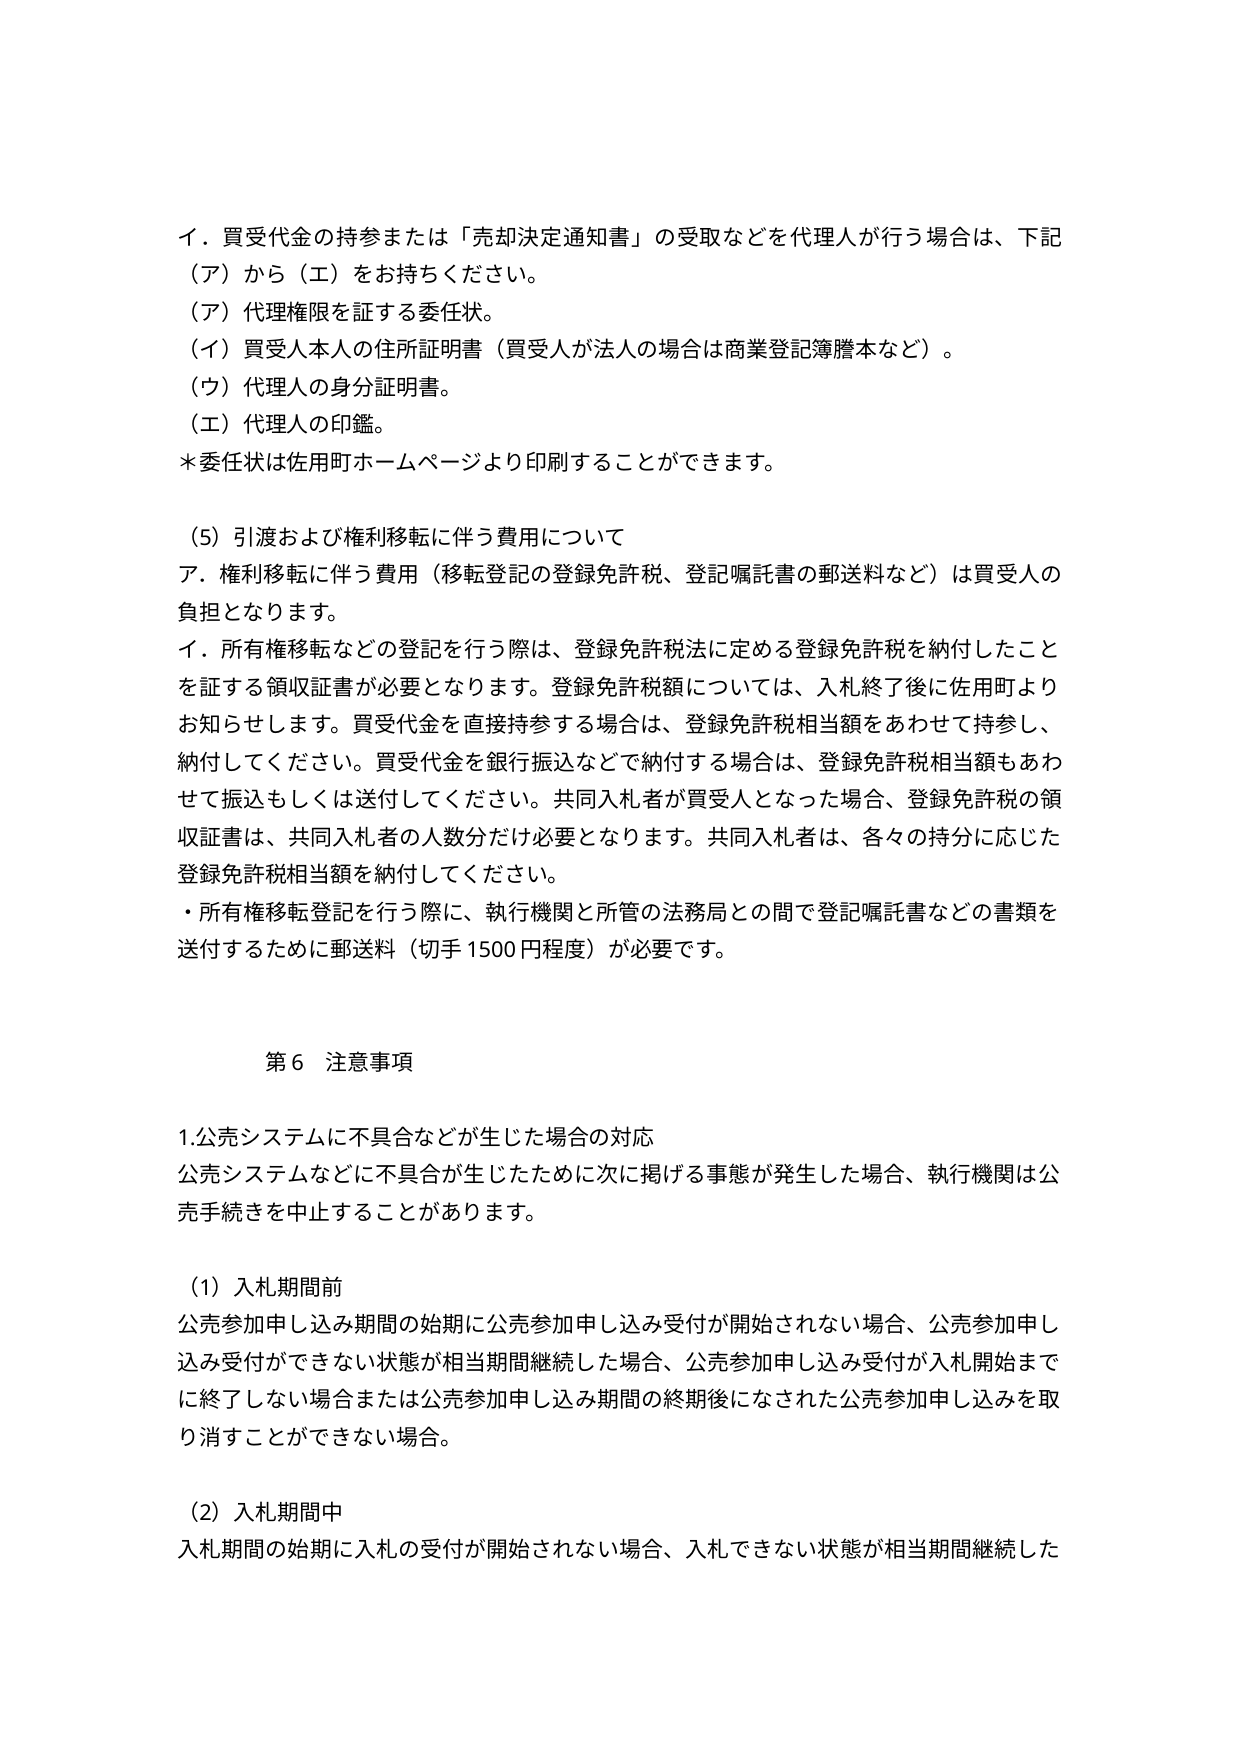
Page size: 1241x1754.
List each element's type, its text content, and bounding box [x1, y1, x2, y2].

text （エ）代理人の印鑑。 [177, 404, 1063, 442]
text （5）引渡および権利移転に伴う費用について [177, 517, 1063, 554]
text ア．権利移転に伴う費用（移転登記の登録免許税、登記嘱託書の郵送料など）は買受人の負担となります。 [177, 554, 1063, 629]
text （ウ）代理人の身分証明書。 [177, 367, 1063, 404]
text 1.公売システムに不具合などが生じた場合の対応 [177, 1117, 1063, 1154]
text ・所有権移転登記を行う際に、執行機関と所管の法務局との間で登記嘱託書などの書類を送付するために郵送料（切手1500円程度）が必要です。 [177, 892, 1063, 967]
text イ．所有権移転などの登記を行う際は、登録免許税法に定める登録免許税を納付したことを証する領収証書が必要となります。登録免許税額については、入札終了後に佐用町よりお知らせします。買受代金を直接持参する場合は、登録免許税相当額をあわせて持参し、納付してください。買受代金を銀行振込などで納付する場合は、登録免許税相当額もあわせて振込もしくは送付してください。共同入札者が買受人となった場合、登録免許税の領収証書は、共同入札者の人数分だけ必要となります。共同入札者は、各々の持分に応じた登録免許税相当額を納付してください。 [177, 629, 1063, 892]
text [177, 1529, 1063, 1567]
text 第6 注意事項 [177, 1042, 1063, 1079]
text イ．買受代金の持参または「売却決定通知書」の受取などを代理人が行う場合は、下記（ア）から（エ）をお持ちください。 [177, 217, 1063, 292]
text （イ）買受人本人の住所証明書（買受人が法人の場合は商業登記簿謄本など）。 [177, 329, 1063, 367]
text （1）入札期間前 [177, 1267, 1063, 1304]
text ＊委任状は佐用町ホームページより印刷することができます。 [177, 442, 1063, 479]
text 公売システムなどに不具合が生じたために次に掲げる事態が発生した場合、執行機関は公売手続きを中止することがあります。 [177, 1154, 1063, 1229]
text （ア）代理権限を証する委任状。 [177, 292, 1063, 329]
text 公売参加申し込み期間の始期に公売参加申し込み受付が開始されない場合、公売参加申し込み受付ができない状態が相当期間継続した場合、公売参加申し込み受付が入札開始までに終了しない場合または公売参加申し込み期間の終期後になされた公売参加申し込みを取り消すことができない場合。 [177, 1304, 1063, 1454]
text （2）入札期間中 [177, 1492, 1063, 1529]
